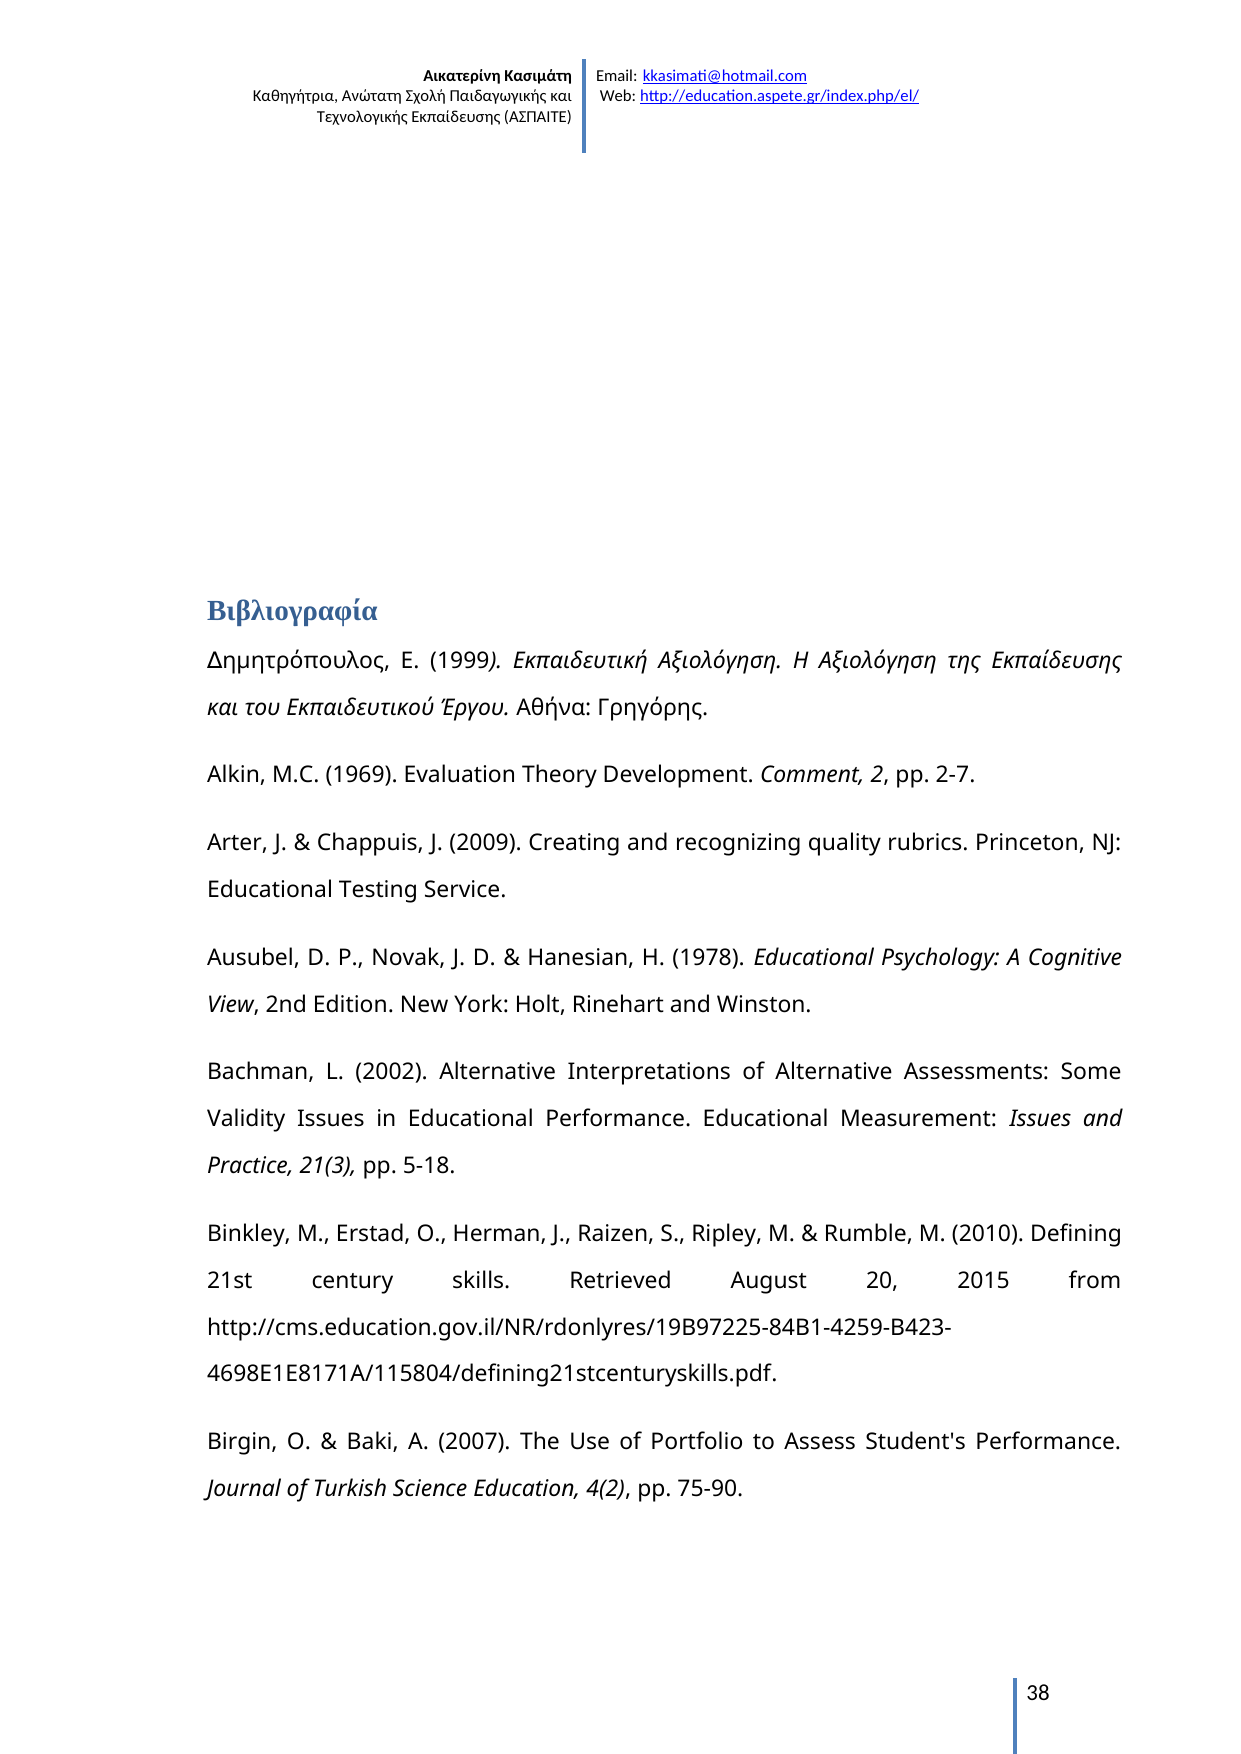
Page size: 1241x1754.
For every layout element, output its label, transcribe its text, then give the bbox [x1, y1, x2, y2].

text Arter, J. & Chappuis, J. (2009). Creating and recognizing quality rubrics. Princeton, NJ: Educational Testing Service. [207, 826, 1122, 904]
text Ausubel, D. P., Novak, J. D. & Hanesian, H. (1978). Educational Psychology: A Cognitive View, 2nd Edition. New York: Holt, Rinehart and Winston. [207, 941, 1122, 1019]
text Bachman, L. (2002). Alternative Interpretations of Alternative Assessments: Some Validity Issues in Educational Performance. Educational Measurement: Issues and Practice, 21(3), pp. 5-18. [207, 1055, 1122, 1180]
subtitle Βιβλιογραφία [207, 593, 1092, 627]
text Binkley, M., Erstad, O., Herman, J., Raizen, S., Ripley, M. & Rumble, M. (2010). Defining 21st century skills. Retrieved August 20, 2015 from http://cms.education.gov.il/NR/rdonlyres/19B97225-84B1-4259-B423-4698E1E8171A/115804/defining21stcenturyskills.pdf. [207, 1217, 1122, 1388]
text ∆ηµητρόπουλος, Ε. (1999). Εκπαιδευτική Αξιολόγηση. Η Αξιολόγηση της Εκπαίδευσης και του Εκπαιδευτικού Έργου. Αθήνα: Γρηγόρης. [207, 644, 1122, 722]
text Birgin, O. & Baki, A. (2007). The Use of Portfolio to Assess Student's Performance. Journal of Turkish Science Education, 4(2), pp. 75-90. [207, 1425, 1122, 1503]
text Alkin, M.C. (1969). Evaluation Theory Development. Comment, 2, pp. 2-7. [207, 758, 1122, 789]
